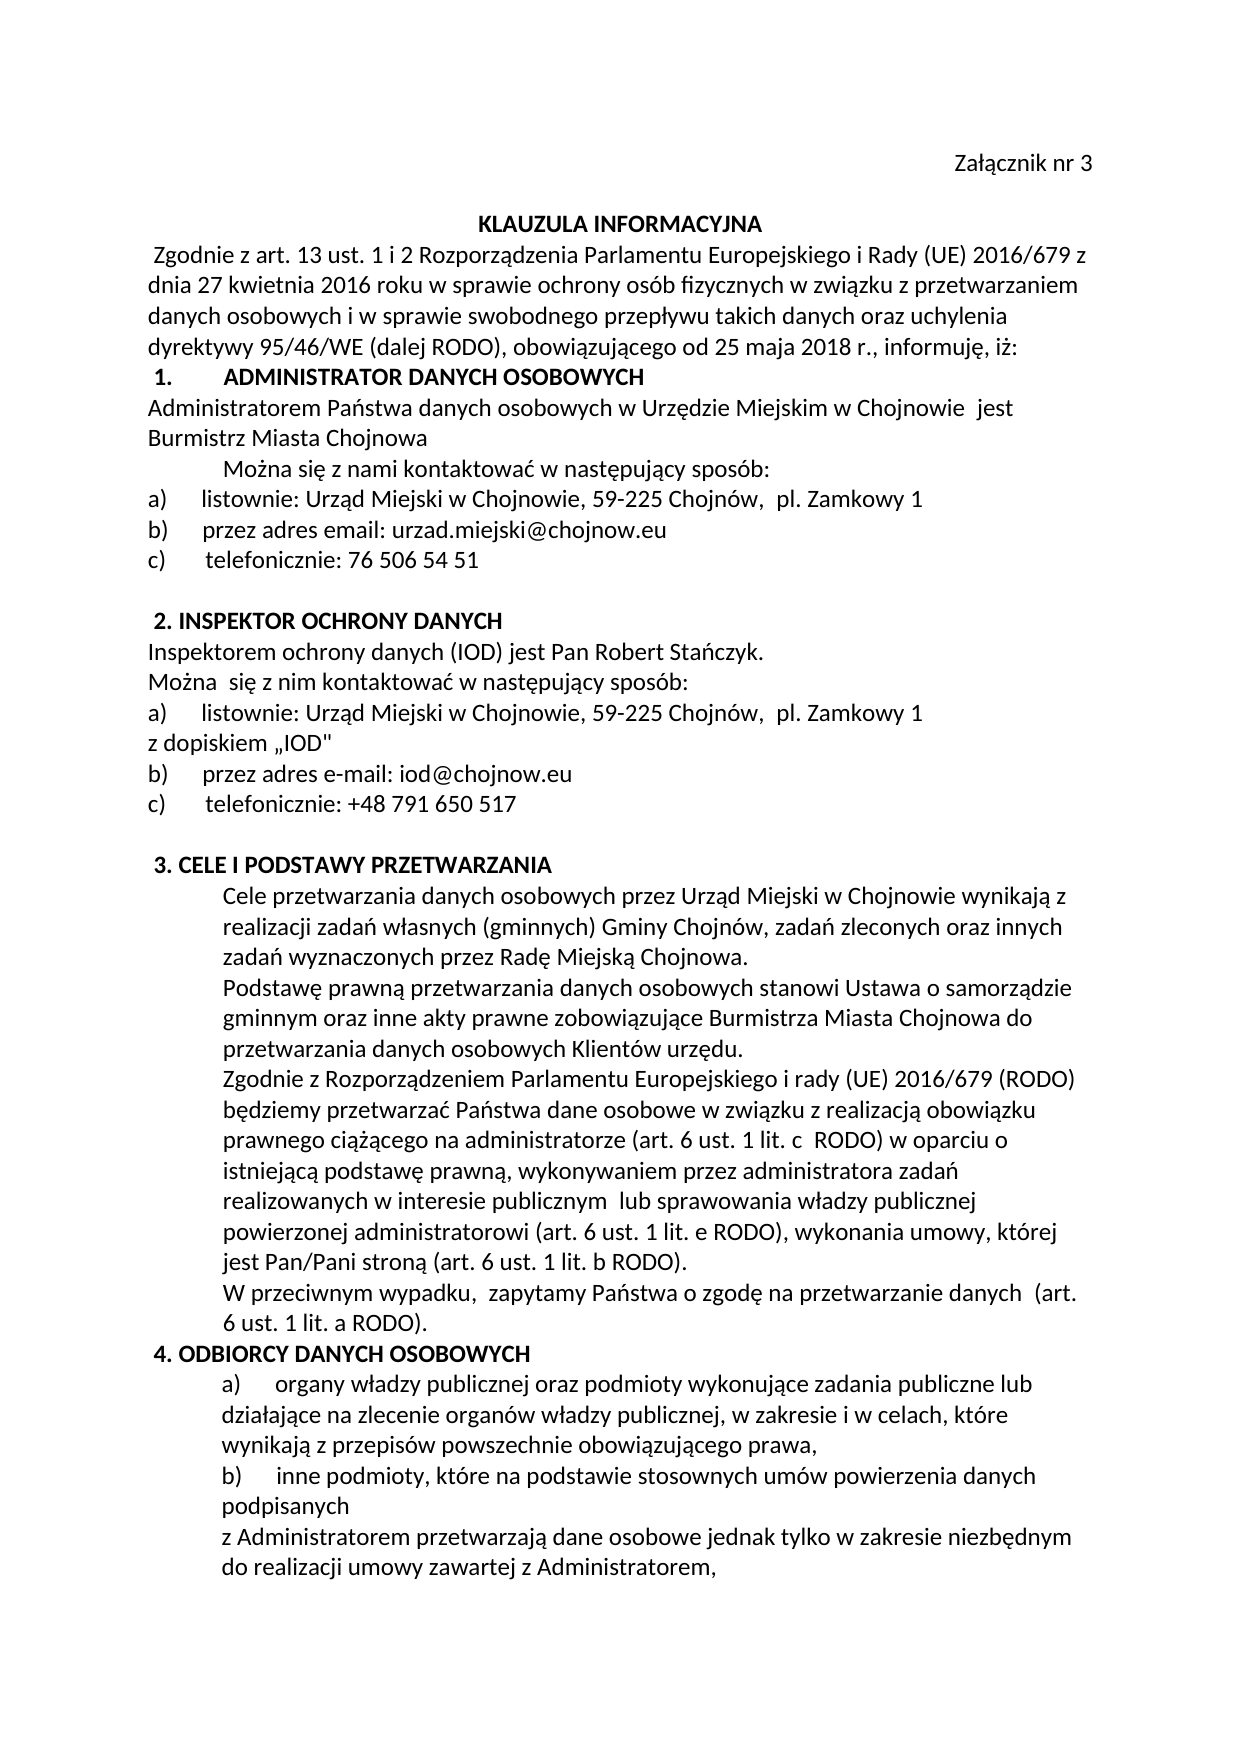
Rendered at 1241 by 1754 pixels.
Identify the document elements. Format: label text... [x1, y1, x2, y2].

text b) przez adres email: urzad.miejski@chojnow.eu [148, 514, 1093, 544]
text b) inne podmioty, które na podstawie stosownych umów powierzenia danych podpisanych z Administratorem przetwarzają dane osobowe jednak tylko w zakresie niezbędnym do realizacji umowy zawartej z Administratorem, [221, 1460, 1093, 1582]
text Można się z nami kontaktować w następujący sposób: [223, 453, 1093, 483]
text c) telefonicznie: +48 791 650 517 3. CELE I PODSTAWY PRZETWARZANIA [148, 788, 1093, 880]
text c) telefonicznie: 76 506 54 51 2. INSPEKTOR OCHRONY DANYCH Inspektorem ochrony danych (IOD) jest Pan Robert Stańczyk. Można się z nim kontaktować w następujący sposób: [148, 544, 1093, 697]
text a) organy władzy publicznej oraz podmioty wykonujące zadania publiczne lub działające na zlecenie organów władzy publicznej, w zakresie i w celach, które wynikają z przepisów powszechnie obowiązującego prawa, [221, 1368, 1093, 1460]
text b) przez adres e-mail: iod@chojnow.eu [148, 758, 1093, 788]
text Cele przetwarzania danych osobowych przez Urząd Miejski w Chojnowie wynikają z realizacji zadań własnych (gminnych) Gminy Chojnów, zadań zleconych oraz innych zadań wyznaczonych przez Radę Miejską Chojnowa. [223, 880, 1093, 972]
text Zgodnie z art. 13 ust. 1 i 2 Rozporządzenia Parlamentu Europejskiego i Rady (UE) 2016/679 z dnia 27 kwietnia 2016 roku w sprawie ochrony osób fizycznych w związku z przetwarzaniem danych osobowych i w sprawie swobodnego przepływu takich danych oraz uchylenia dyrektywy 95/46/WE (dalej RODO), obowiązującego od 25 maja 2018 r., informuję, iż: [148, 239, 1093, 361]
text Podstawę prawną przetwarzania danych osobowych stanowi Ustawa o samorządzie gminnym oraz inne akty prawne zobowiązujące Burmistrza Miasta Chojnowa do przetwarzania danych osobowych Klientów urzędu. Zgodnie z Rozporządzeniem Parlamentu Europejskiego i rady (UE) 2016/679 (RODO) będziemy przetwarzać Państwa dane osobowe w związku z realizacją obowiązku prawnego ciążącego na administratorze (art. 6 ust. 1 lit. c RODO) w oparciu o istniejącą podstawę prawną, wykonywaniem przez administratora zadań realizowanych w interesie publicznym lub sprawowania władzy publicznej powierzonej administratorowi (art. 6 ust. 1 lit. e RODO), wykonania umowy, której jest Pan/Pani stroną (art. 6 ust. 1 lit. b RODO). W przeciwnym wypadku, zapytamy Państwa o zgodę na przetwarzanie danych (art. 6 ust. 1 lit. a RODO). [223, 972, 1093, 1338]
text 1. ADMINISTRATOR DANYCH OSOBOWYCH Administratorem Państwa danych osobowych w Urzędzie Miejskim w Chojnowie jest Burmistrz Miasta Chojnowa [148, 361, 1093, 453]
text Załącznik nr 3 [148, 148, 1093, 178]
text 4. ODBIORCY DANYCH OSOBOWYCH [148, 1338, 1093, 1368]
text a) listownie: Urząd Miejski w Chojnowie, 59-225 Chojnów, pl. Zamkowy 1 [148, 483, 1093, 514]
text a) listownie: Urząd Miejski w Chojnowie, 59-225 Chojnów, pl. Zamkowy 1 z dopiskiem „IOD" [148, 697, 1093, 758]
text KLAUZULA INFORMACYJNA [148, 209, 1093, 239]
